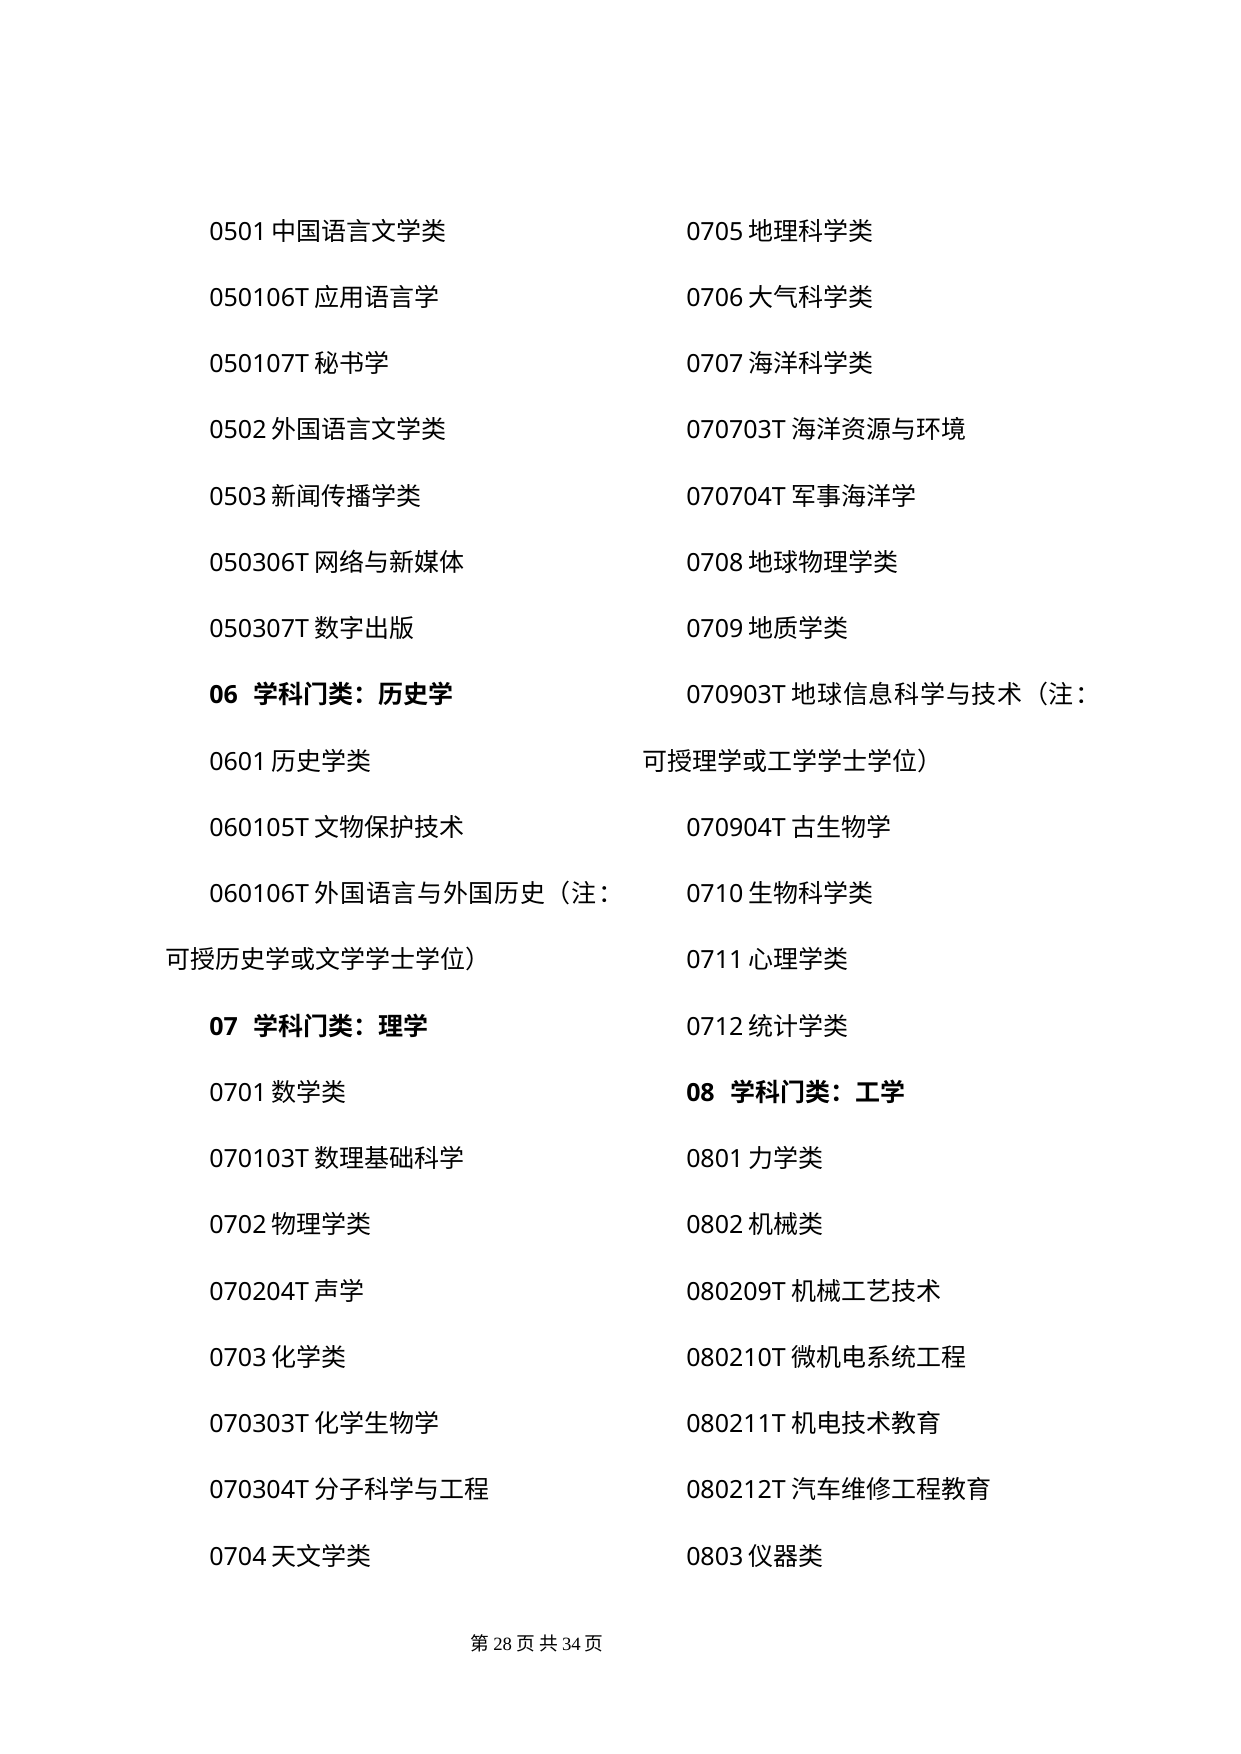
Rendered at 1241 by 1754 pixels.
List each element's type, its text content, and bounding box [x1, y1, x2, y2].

text 050306T网络与新媒体 [165, 527, 598, 594]
text 0704天文学类 [165, 1521, 598, 1587]
text 0601历史学类 [165, 726, 598, 792]
text 0703化学类 [165, 1322, 598, 1389]
text 0802机械类 [642, 1190, 1075, 1256]
text 0701数学类 [165, 1057, 598, 1124]
text 070103T数理基础科学 [165, 1124, 598, 1190]
text 0705地理科学类 [642, 196, 1075, 262]
text 0503新闻传播学类 [165, 461, 598, 527]
text 0712统计学类 [642, 991, 1075, 1057]
text 06 学科门类：历史学 [165, 660, 598, 726]
text 050107T秘书学 [165, 329, 598, 395]
text 070904T古生物学 [642, 792, 1075, 859]
text 0501中国语言文学类 [165, 196, 598, 262]
text 070304T分子科学与工程 [165, 1455, 598, 1521]
text 050307T数字出版 [165, 594, 598, 660]
text 0502外国语言文学类 [165, 395, 598, 461]
text 070303T化学生物学 [165, 1389, 598, 1455]
text 080212T汽车维修工程教育 [642, 1455, 1075, 1521]
text 070703T海洋资源与环境 [642, 395, 1075, 461]
text 0710生物科学类 [642, 859, 1075, 925]
text 0709地质学类 [642, 594, 1075, 660]
text 060106T外国语言与外国历史（注：可授历史学或文学学士学位） [165, 859, 598, 991]
text 060105T文物保护技术 [165, 792, 598, 859]
text 070204T声学 [165, 1256, 598, 1322]
text 050106T应用语言学 [165, 262, 598, 329]
text 070704T军事海洋学 [642, 461, 1075, 527]
text 0708地球物理学类 [642, 527, 1075, 594]
text 07 学科门类：理学 [165, 991, 598, 1057]
text 080211T机电技术教育 [642, 1389, 1075, 1455]
text 0702物理学类 [165, 1190, 598, 1256]
text 0803仪器类 [642, 1521, 1075, 1587]
text 08 学科门类：工学 [642, 1057, 1075, 1124]
text 0801力学类 [642, 1124, 1075, 1190]
text 070903T地球信息科学与技术（注：可授理学或工学学士学位） [642, 660, 1075, 792]
text 0706大气科学类 [642, 262, 1075, 329]
text 080209T机械工艺技术 [642, 1256, 1075, 1322]
text 080210T微机电系统工程 [642, 1322, 1075, 1389]
text 0707海洋科学类 [642, 329, 1075, 395]
text 0711心理学类 [642, 925, 1075, 991]
